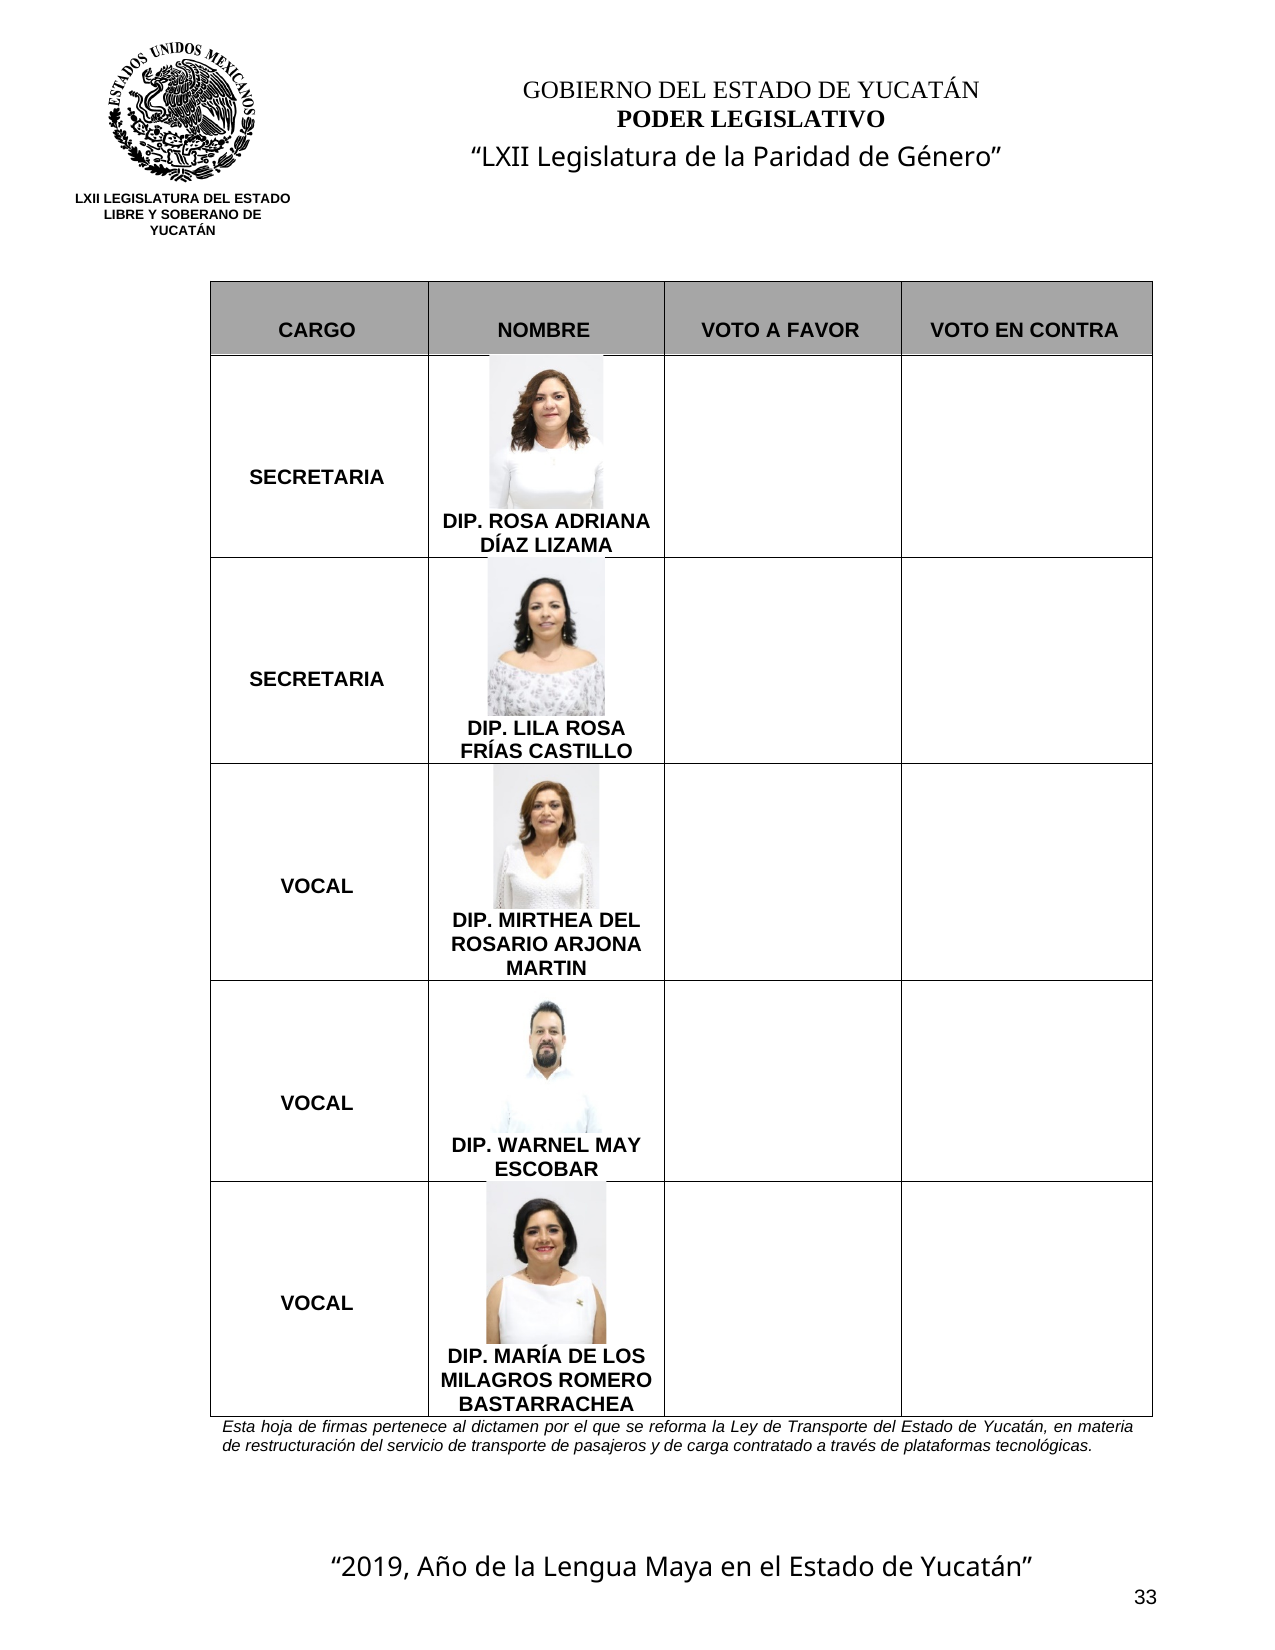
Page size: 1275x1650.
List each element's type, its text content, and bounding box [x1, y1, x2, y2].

table_cell [665, 981, 901, 1181]
table_header VOTO A FAVOR [665, 282, 901, 354]
table_cell [902, 764, 1152, 980]
table_cell VOCAL [211, 764, 428, 980]
picture [487, 557, 605, 716]
table_cell [902, 1182, 1152, 1416]
table_cell SECRETARIA [211, 558, 428, 763]
table_cell DIP. LILA ROSA FRÍAS CASTILLO [429, 558, 664, 763]
table_cell VOCAL [211, 1182, 428, 1416]
picture [493, 764, 600, 909]
table_cell [665, 356, 901, 557]
table_header VOTO EN CONTRA [902, 282, 1152, 354]
table_cell Esta hoja de firmas pertenece al dictamen por el que se reforma la Ley de Transporte del Estado de Yucatán, en materia de restructuración del servicio de transporte de pasajeros y de carga contratado a través de plataformas tecnológicas. [211, 1417, 1153, 1468]
table_header nombre [429, 282, 664, 354]
table_header CARGO [211, 282, 428, 354]
picture [490, 981, 603, 1133]
table_cell [902, 981, 1152, 1181]
picture [489, 355, 604, 509]
table_cell [902, 356, 1152, 557]
table_cell [665, 1182, 901, 1416]
table_cell [665, 558, 901, 763]
table_cell secretariA [211, 356, 428, 557]
picture [72, 8, 291, 216]
table_cell DIP. ROSA ADRIANA DÍAZ LIZAMA [429, 356, 664, 557]
picture [486, 1181, 607, 1344]
table_cell DIP. MARÍA DE LOS MILAGROS ROMERO BASTARRACHEA [429, 1182, 664, 1416]
table_cell DIP. WARNEL MAY ESCOBAR [429, 981, 664, 1181]
table_cell [665, 764, 901, 980]
table_cell VOCAL [211, 981, 428, 1181]
table_cell DIP. MIRTHEA DEL ROSARIO ARJONA MARTIN [429, 764, 664, 980]
table_cell [902, 558, 1152, 763]
